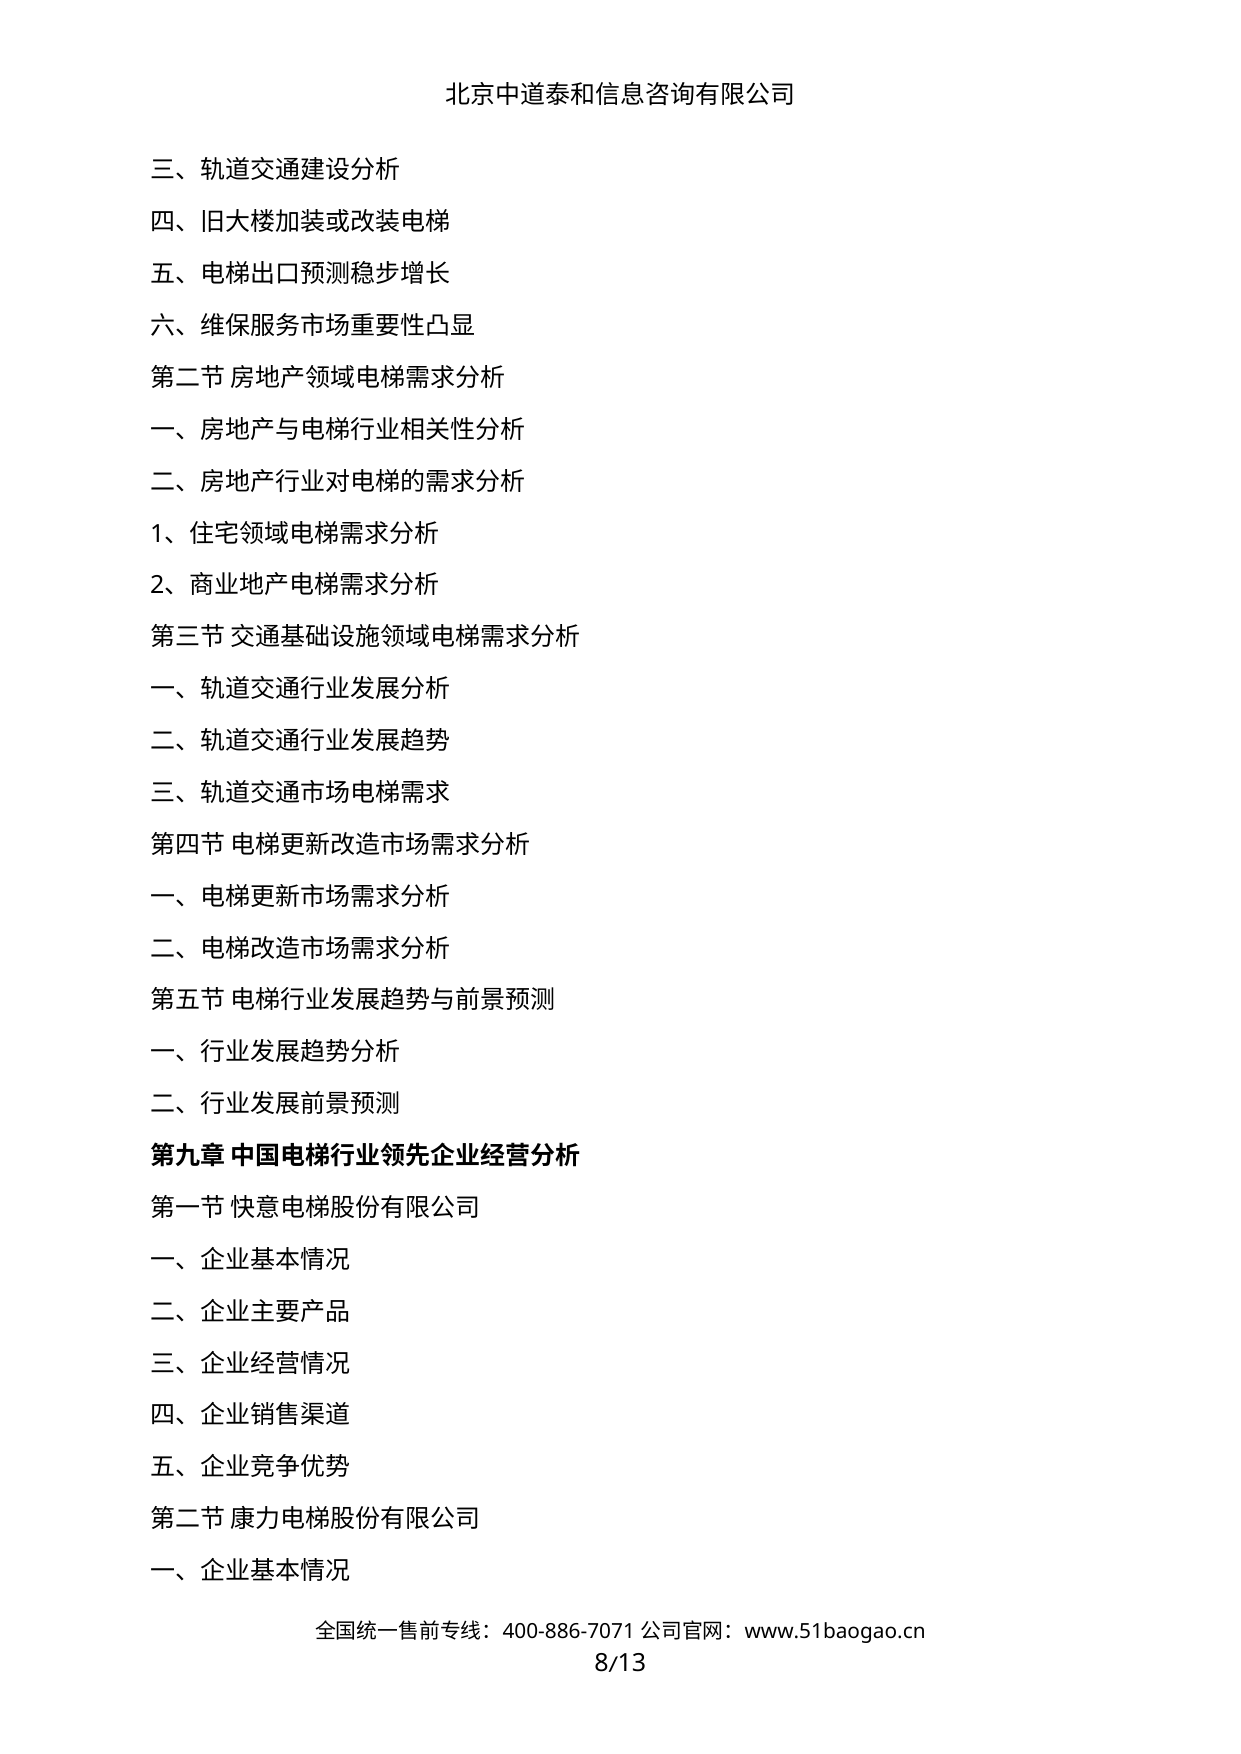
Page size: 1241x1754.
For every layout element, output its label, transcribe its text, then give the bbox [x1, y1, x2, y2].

text 一、企业基本情况 [150, 1239, 1090, 1276]
text 三、企业经营情况 [150, 1343, 1090, 1379]
text 1、住宅领域电梯需求分析 [150, 513, 1090, 549]
text 第五节 电梯行业发展趋势与前景预测 [150, 980, 1090, 1016]
text 一、房地产与电梯行业相关性分析 [150, 409, 1090, 446]
text 四、旧大楼加装或改装电梯 [150, 202, 1090, 238]
text 二、轨道交通行业发展趋势 [150, 721, 1090, 757]
text 二、行业发展前景预测 [150, 1084, 1090, 1120]
text 一、电梯更新市场需求分析 [150, 876, 1090, 912]
text 2、商业地产电梯需求分析 [150, 565, 1090, 601]
text 三、轨道交通市场电梯需求 [150, 772, 1090, 809]
text 一、行业发展趋势分析 [150, 1032, 1090, 1068]
text 二、电梯改造市场需求分析 [150, 928, 1090, 964]
text 第三节 交通基础设施领域电梯需求分析 [150, 617, 1090, 653]
text 二、企业主要产品 [150, 1291, 1090, 1327]
text 四、企业销售渠道 [150, 1395, 1090, 1431]
text 第九章 中国电梯行业领先企业经营分析 [150, 1136, 1090, 1172]
text 三、轨道交通建设分析 [150, 150, 1090, 186]
text 第二节 康力电梯股份有限公司 [150, 1499, 1090, 1535]
text 二、房地产行业对电梯的需求分析 [150, 461, 1090, 497]
text 一、企业基本情况 [150, 1551, 1090, 1587]
text 第二节 房地产领域电梯需求分析 [150, 357, 1090, 394]
text 第一节 快意电梯股份有限公司 [150, 1187, 1090, 1224]
text 五、电梯出口预测稳步增长 [150, 254, 1090, 290]
text 六、维保服务市场重要性凸显 [150, 306, 1090, 342]
text 一、轨道交通行业发展分析 [150, 669, 1090, 705]
text 第四节 电梯更新改造市场需求分析 [150, 824, 1090, 861]
text 五、企业竞争优势 [150, 1447, 1090, 1483]
